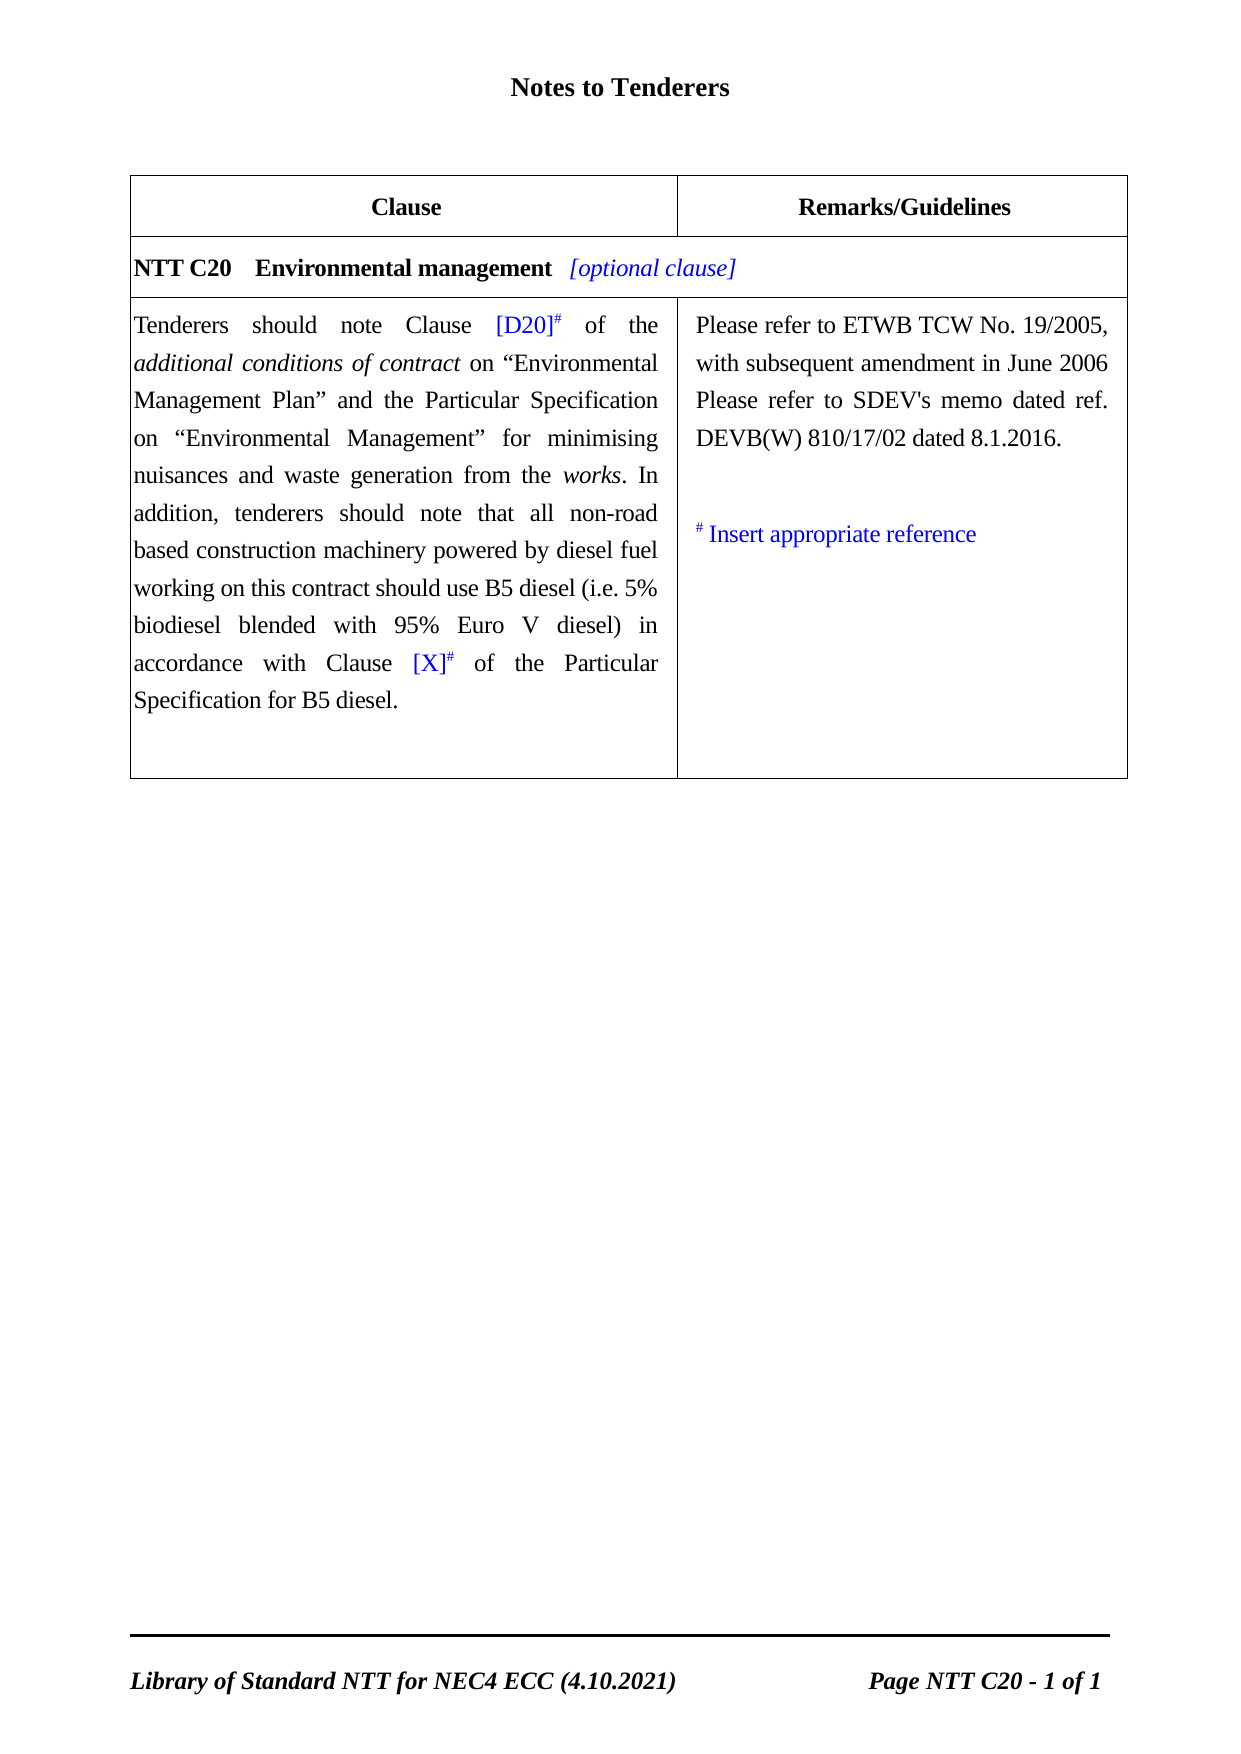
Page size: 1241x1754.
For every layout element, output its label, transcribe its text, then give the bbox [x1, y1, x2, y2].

table_header Clause [131, 176, 677, 236]
table_header Remarks/Guidelines [678, 176, 1127, 236]
table_cell Tenderers should note Clause [D20]# of the additional conditions of contract on “Environmental Management Plan” and the Particular Specification on “Environmental Management” for minimising nuisances and waste generation from the works. In addition, tenderers should note that all non-road based construction machinery powered by diesel fuel working on this contract should use B5 diesel (i.e. 5% biodiesel blended with 95% Euro V diesel) in accordance with Clause [X]# of the Particular Specification for B5 diesel. [131, 298, 677, 778]
table_cell NTT C20 Environmental management [optional clause] [131, 237, 1127, 297]
table_cell Please refer to ETWB TCW No. 19/2005, with subsequent amendment in June 2006 Please refer to SDEV's memo dated ref. DEVB(W) 810/17/02 dated 8.1.2016. # Insert appropriate reference [678, 298, 1127, 778]
